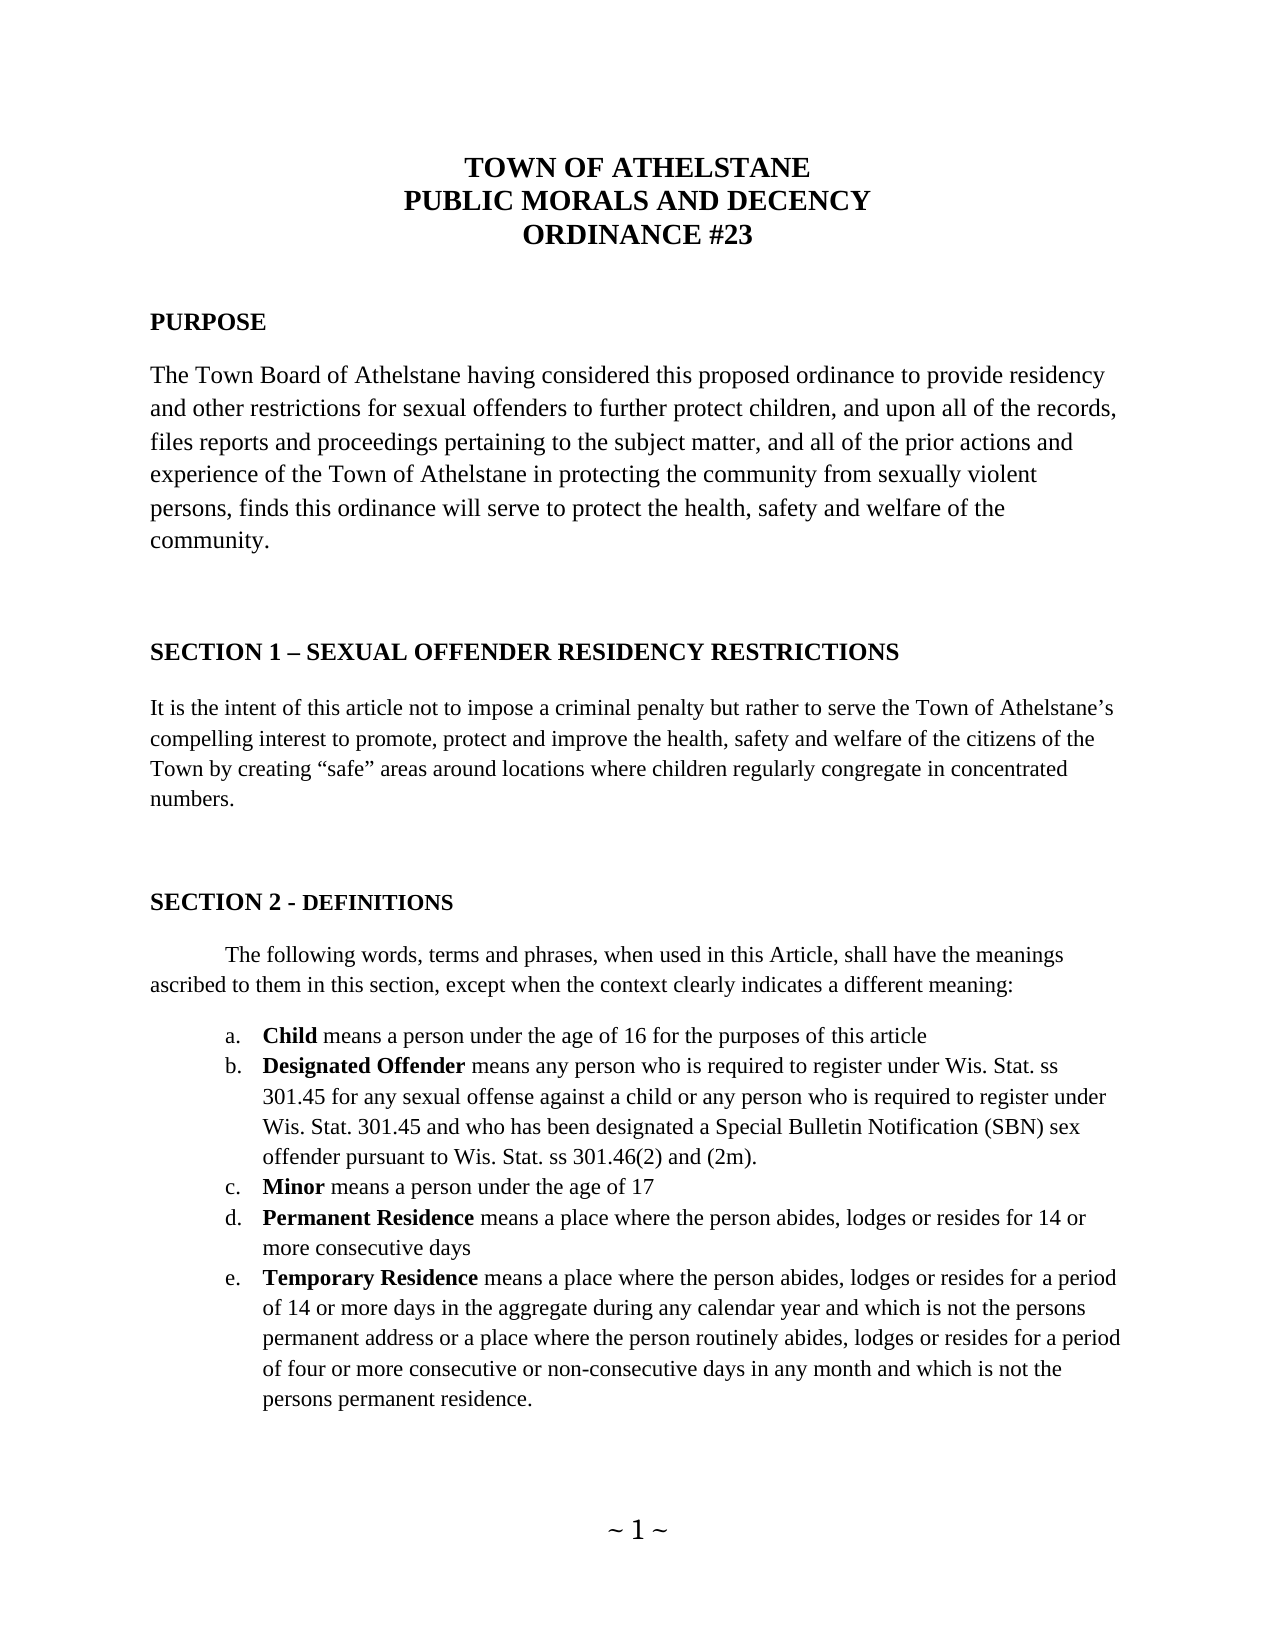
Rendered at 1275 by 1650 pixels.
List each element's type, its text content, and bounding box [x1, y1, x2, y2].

text ORDINANCE #23 [150, 217, 1125, 251]
text SECTION 1 – SEXUAL OFFENDER RESIDENCY RESTRICTIONS [150, 637, 1125, 666]
text TOWN OF ATHELSTANE [150, 150, 1125, 183]
text SECTION 2 - DEFINITIONS [150, 887, 1125, 916]
list Permanent Residence means a place where the person abides, lodges or resides for 14 or more consecutive days [225, 1203, 1125, 1260]
list Minor means a person under the age of 17 [225, 1173, 1125, 1200]
list Designated Offender means any person who is required to register under Wis. Stat. ss 301.45 for any sexual offense against a child or any person who is required to register under Wis. Stat. 301.45 and who has been designated a Special Bulletin Notification (SBN) sex offender pursuant to Wis. Stat. ss 301.46(2) and (2m). [225, 1052, 1125, 1169]
text PUBLIC MORALS AND DECENCY [150, 183, 1125, 217]
text The Town Board of Athelstane having considered this proposed ordinance to provide residency and other restrictions for sexual offenders to further protect children, and upon all of the records, files reports and proceedings pertaining to the subject matter, and all of the prior actions and experience of the Town of Athelstane in protecting the community from sexually violent persons, finds this ordinance will serve to protect the health, safety and welfare of the community. [150, 361, 1125, 554]
list Temporary Residence means a place where the person abides, lodges or resides for a period of 14 or more days in the aggregate during any calendar year and which is not the persons permanent address or a place where the person routinely abides, lodges or resides for a period of four or more consecutive or non-consecutive days in any month and which is not the persons permanent residence. [225, 1264, 1125, 1411]
text The following words, terms and phrases, when used in this Article, shall have the meanings ascribed to them in this section, except when the context clearly indicates a different meaning: [150, 941, 1125, 998]
text It is the intent of this article not to impose a criminal penalty but rather to serve the Town of Athelstane’s compelling interest to promote, protect and improve the health, safety and welfare of the citizens of the Town by creating “safe” areas around locations where children regularly congregate in concentrated numbers. [150, 694, 1125, 811]
text PURPOSE [150, 307, 1125, 335]
list Child means a person under the age of 16 for the purposes of this article [225, 1022, 1125, 1049]
